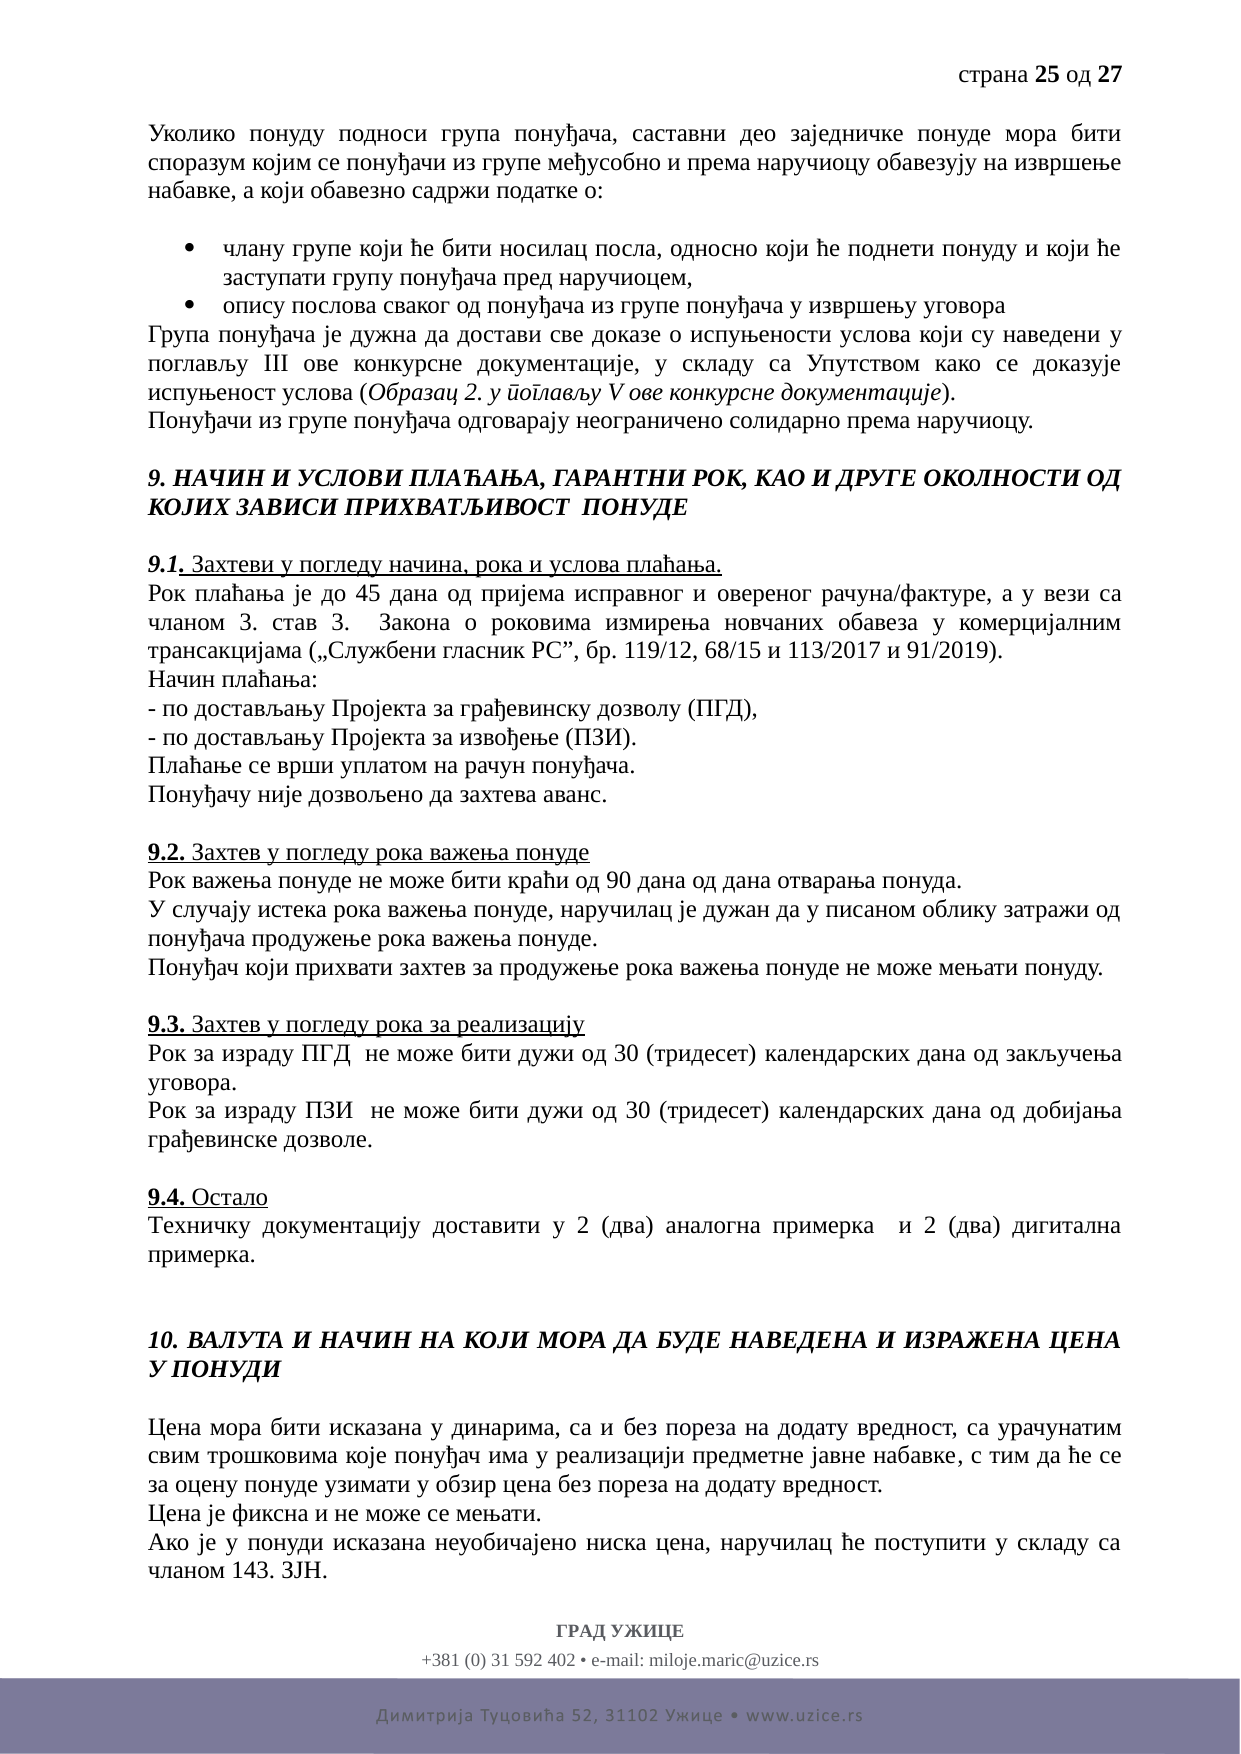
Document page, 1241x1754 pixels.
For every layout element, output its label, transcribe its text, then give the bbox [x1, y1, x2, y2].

picture [0, 1677, 1240, 1754]
text Група понуђача је дужна да достави све доказе о испуњености услова који су наведени у поглављу III ове конкурсне документације, у складу са Упутством како се доказује испуњеност услова (Образац 2. у поглављу V ове конкурсне документације). [148, 319, 1122, 406]
text У случају истека рока важења понуде, наручилац је дужан да у писаном облику затражи од понуђача продужење рока важења понуде. [148, 894, 1122, 952]
text 9.4. Остало [148, 1182, 1122, 1211]
list члану групе који ће бити носилац посла, односно који ће поднети понуду и који ће заступати групу понуђача пред наручиоцем, [185, 233, 1122, 291]
text Начин плаћања: [148, 664, 1122, 693]
text - по достављању Пројекта за грађевинску дозволу (ПГД), [148, 693, 1122, 722]
text Ако је у понуди исказана неуобичајено ниска цена, наручилац ће поступити у складу са чланом 143. ЗЈН. [148, 1527, 1122, 1584]
text Понуђач који прихвати захтев за продужење рока важења понуде не може мењати понуду. [148, 952, 1122, 981]
list опису послова сваког од понуђача из групе понуђача у извршењу уговора [185, 291, 1122, 319]
text Рок плаћања је до 45 дана од пријема исправног и овереног рачуна/фактуре, а у вези са чланом 3. став 3. Закона о роковима измирења новчаних обавеза у комерцијалним трансакцијама („Службени гласник РС”, бр. 119/12, 68/15 и 113/2017 и 91/2019). [148, 578, 1122, 664]
text Рок за израду ПГД не може бити дужи од 30 (тридесет) календарских дана од закључења уговора. [148, 1038, 1122, 1096]
text 9.1. Захтеви у погледу начина, рока и услова плаћања. [148, 549, 1122, 578]
text Понуђачу није дозвољено да захтева аванс. [148, 779, 1122, 808]
text 10. ВАЛУТА И НАЧИН НА КОЈИ МОРА ДА БУДЕ НАВЕДЕНА И ИЗРАЖЕНА ЦЕНА У ПОНУДИ [148, 1326, 1122, 1383]
text 9.2. Захтев у погледу рока важења понуде [148, 837, 1122, 866]
text Цена мора бити исказана у динарима, са и без пореза на додату вредност, са урачунатим свим трошковима које понуђач има у реализацији предметне јавне набавке, с тим да ће се за оцену понуде узимати у обзир цена без пореза на додату вредност. [148, 1412, 1122, 1498]
text 9. НАЧИН И УСЛОВИ ПЛАЋАЊА, ГАРАНТНИ РОК, КАО И ДРУГЕ ОКОЛНОСТИ ОД КОЈИХ ЗАВИСИ ПРИХВАТЉИВОСТ ПОНУДЕ [148, 463, 1122, 521]
text Цена је фиксна и не може се мењати. [148, 1498, 1122, 1527]
text Уколико понуду подноси група понуђача, саставни део заједничке понуде мора бити споразум којим се понуђачи из групе међусобно и према наручиоцу обавезују на извршење набавке, а који обавезно садржи податке о: [148, 118, 1122, 204]
text Рок важења понуде не може бити краћи од 90 дана од дана отварања понуда. [148, 866, 1122, 894]
text 9.3. Захтев у погледу рока за реализацију [148, 1009, 1122, 1038]
text Техничку документацију доставити у 2 (два) аналогна примерка и 2 (два) дигитална примерка. [148, 1211, 1122, 1268]
text - по достављању Пројекта за извођење (ПЗИ). [148, 722, 1122, 751]
text Рок за израду ПЗИ не може бити дужи од 30 (тридесет) календарских дана од добијања грађевинске дозволе. [148, 1096, 1122, 1153]
text Понуђачи из групе понуђача одговарају неограничено солидарно према наручиоцу. [148, 406, 1122, 434]
text Плаћање се врши уплатом на рачун понуђача. [148, 751, 1122, 779]
